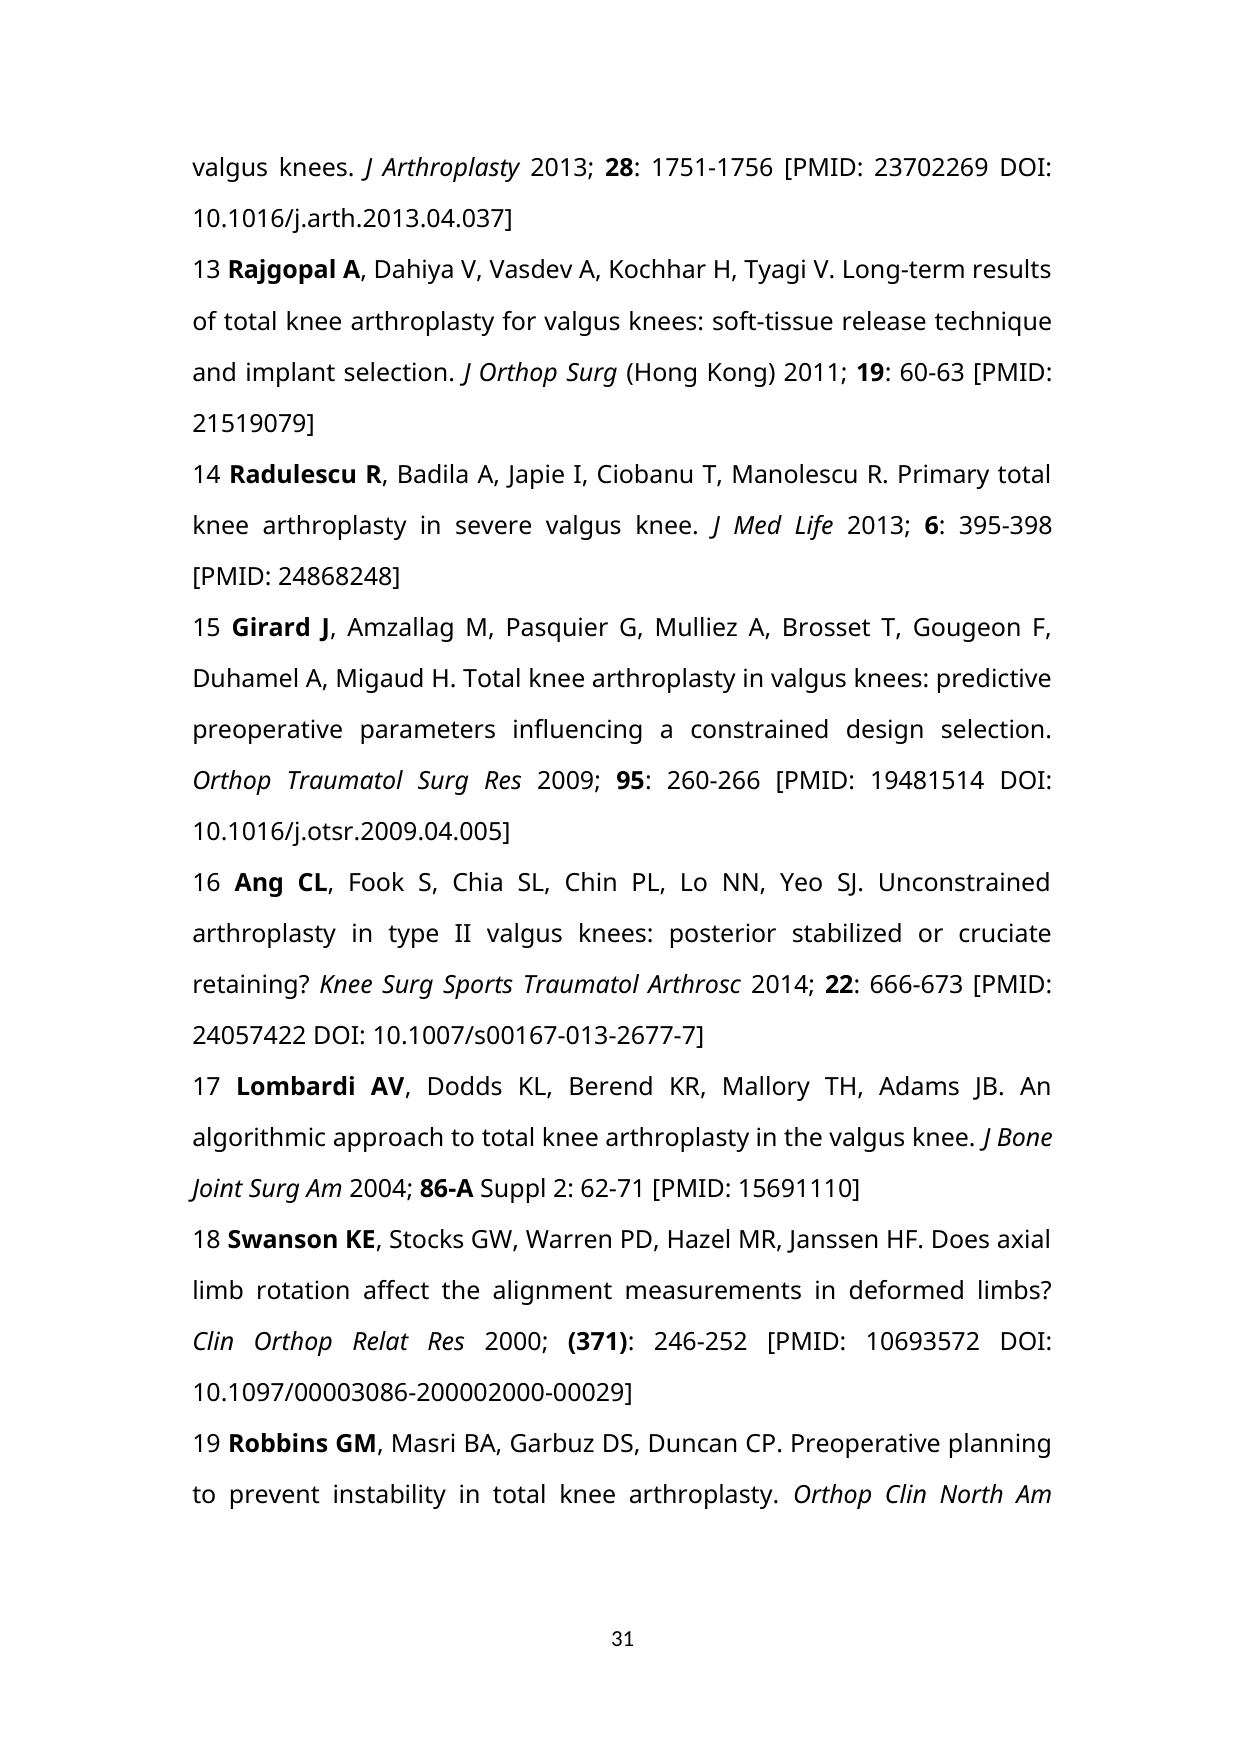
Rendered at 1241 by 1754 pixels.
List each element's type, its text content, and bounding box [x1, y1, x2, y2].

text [192, 150, 1053, 235]
text 16 Ang CL, Fook S, Chia SL, Chin PL, Lo NN, Yeo SJ. Unconstrained arthroplasty in type II valgus knees: posterior stabilized or cruciate retaining? Knee Surg Sports Traumatol Arthrosc 2014; 22: 666-673 [PMID: 24057422 DOI: 10.1007/s00167-013-2677-7] [192, 864, 1053, 1052]
text 13 Rajgopal A, Dahiya V, Vasdev A, Kochhar H, Tyagi V. Long-term results of total knee arthroplasty for valgus knees: soft-tissue release technique and implant selection. J Orthop Surg (Hong Kong) 2011; 19: 60-63 [PMID: 21519079] [192, 252, 1053, 439]
text 17 Lombardi AV, Dodds KL, Berend KR, Mallory TH, Adams JB. An algorithmic approach to total knee arthroplasty in the valgus knee. J Bone Joint Surg Am 2004; 86-A Suppl 2: 62-71 [PMID: 15691110] [192, 1069, 1053, 1205]
text 18 Swanson KE, Stocks GW, Warren PD, Hazel MR, Janssen HF. Does axial limb rotation affect the alignment measurements in deformed limbs? Clin Orthop Relat Res 2000; (371): 246-252 [PMID: 10693572 DOI: 10.1097/00003086-200002000-00029] [192, 1222, 1053, 1409]
text 14 Radulescu R, Badila A, Japie I, Ciobanu T, Manolescu R. Primary total knee arthroplasty in severe valgus knee. J Med Life 2013; 6: 395-398 [PMID: 24868248] [192, 456, 1053, 592]
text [192, 1426, 1053, 1511]
text 15 Girard J, Amzallag M, Pasquier G, Mulliez A, Brosset T, Gougeon F, Duhamel A, Migaud H. Total knee arthroplasty in valgus knees: predictive preoperative parameters influencing a constrained design selection. Orthop Traumatol Surg Res 2009; 95: 260-266 [PMID: 19481514 DOI: 10.1016/j.otsr.2009.04.005] [192, 609, 1053, 848]
